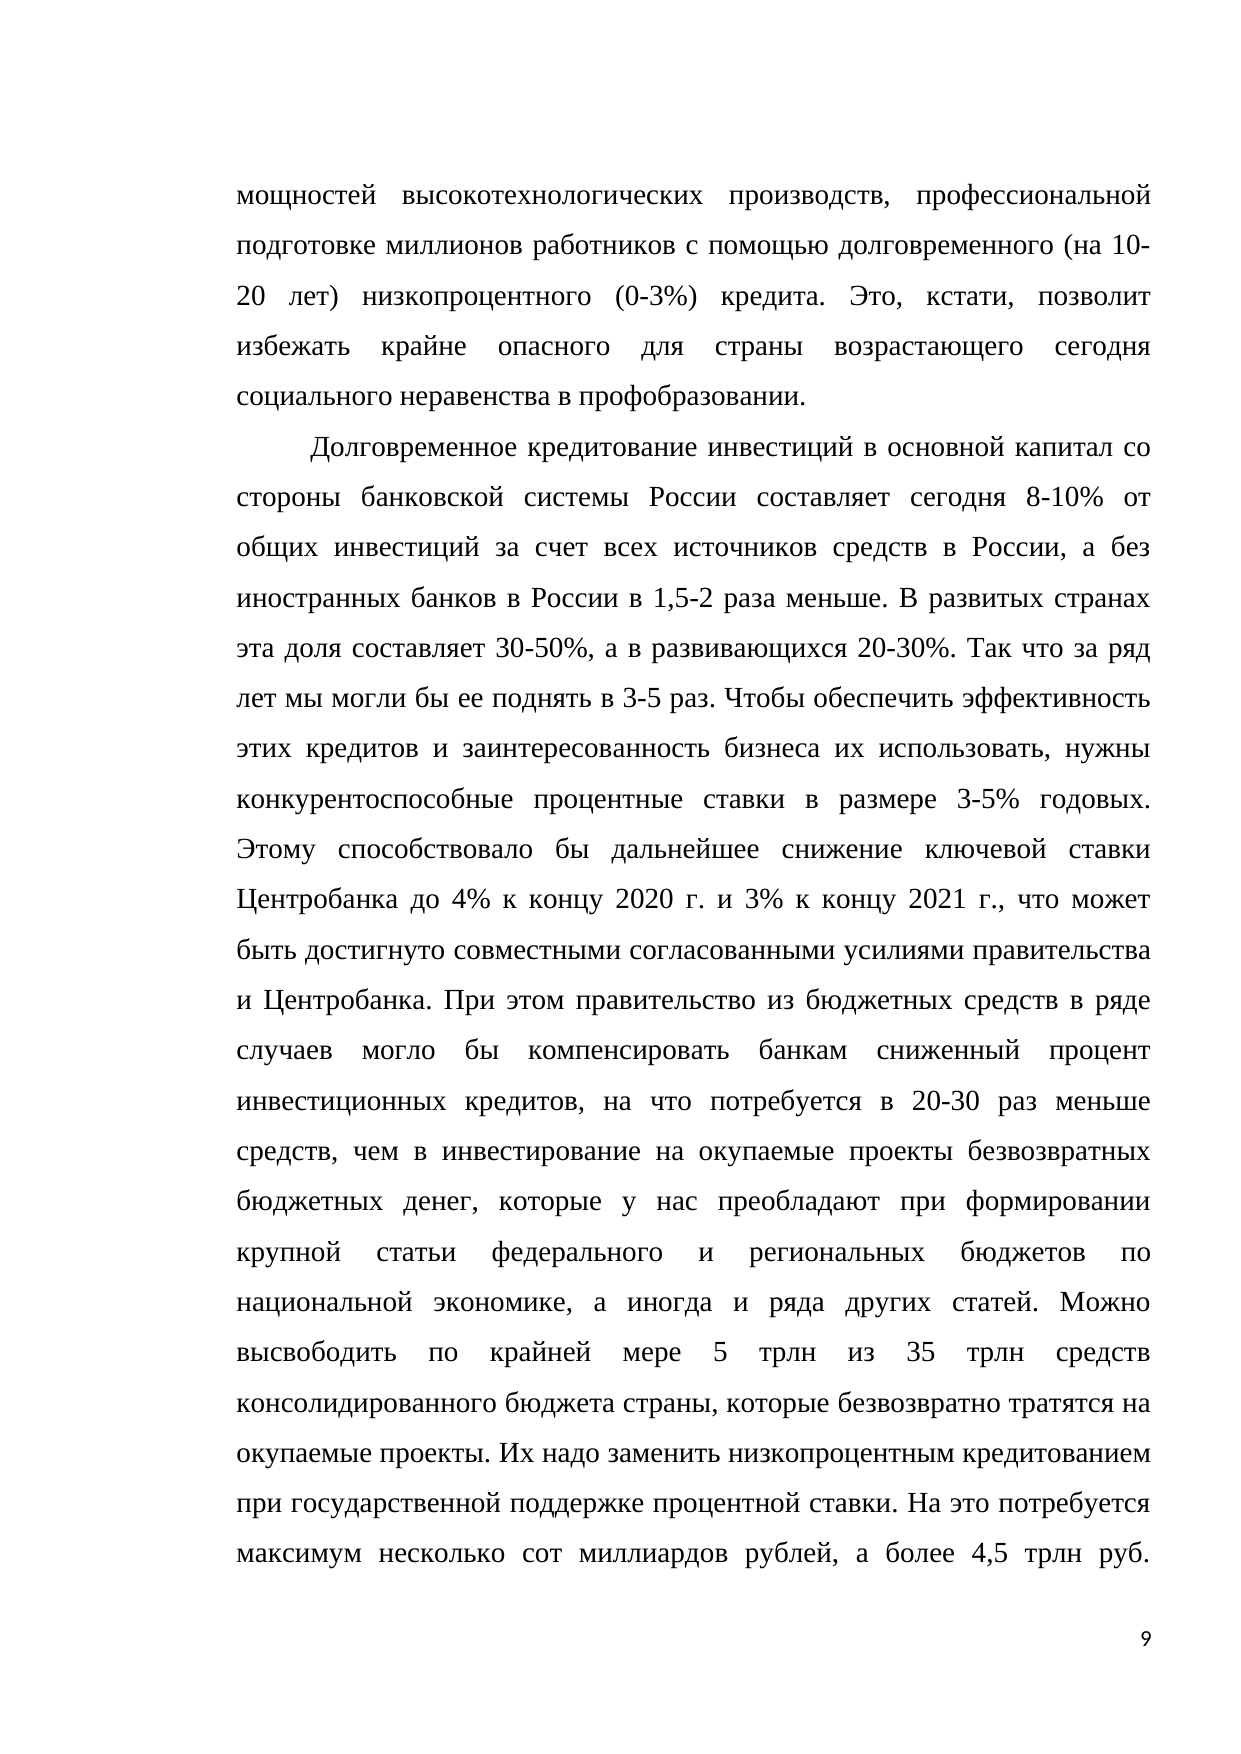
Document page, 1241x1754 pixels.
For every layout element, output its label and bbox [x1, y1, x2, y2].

text [236, 429, 1152, 1569]
text [236, 177, 1152, 412]
